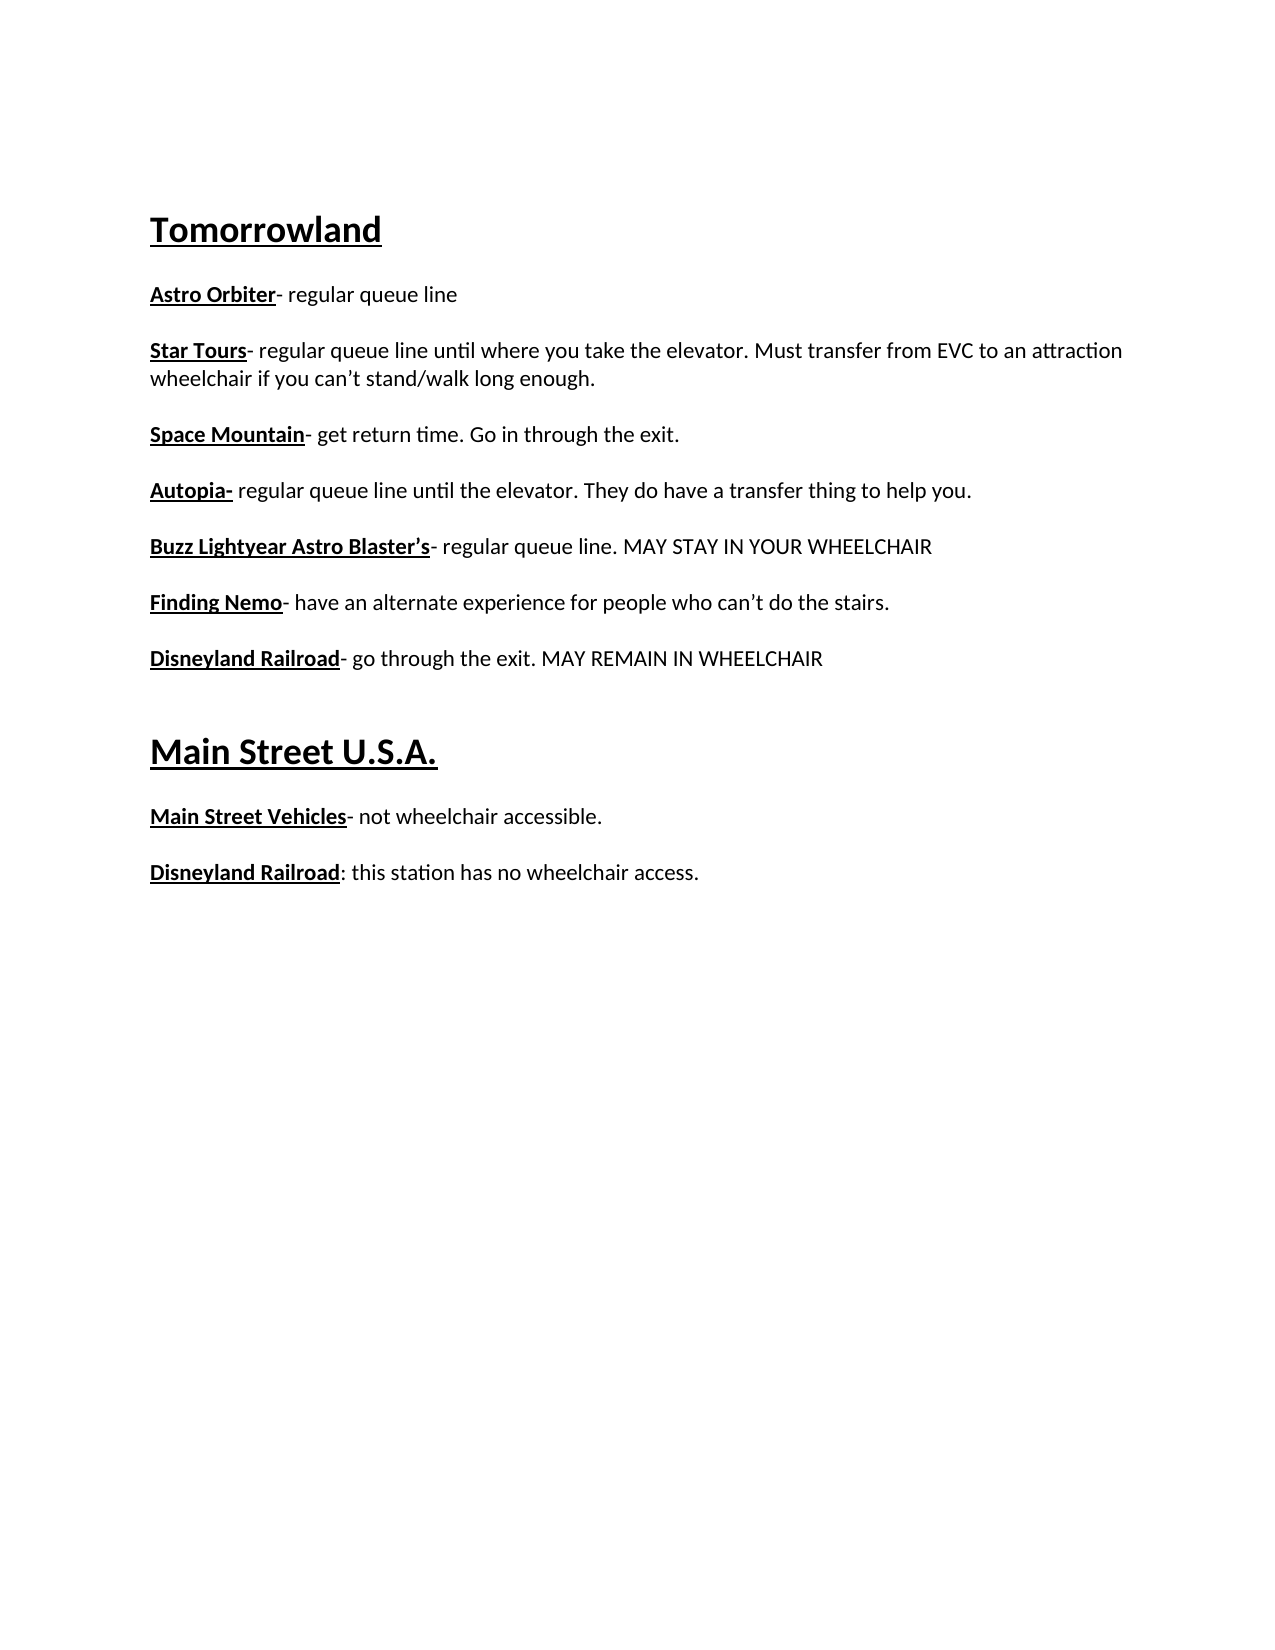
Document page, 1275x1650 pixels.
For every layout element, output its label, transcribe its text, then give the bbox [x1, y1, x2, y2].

text Main Street Vehicles- not wheelchair accessible. [150, 802, 1125, 830]
text Space Mountain- get return time. Go in through the exit. [150, 420, 1125, 448]
text Buzz Lightyear Astro Blaster’s- regular queue line. MAY STAY IN YOUR WHEELCHAIR [150, 532, 1125, 560]
text Astro Orbiter- regular queue line [150, 280, 1125, 308]
text Main Street U.S.A. [150, 728, 1125, 774]
text Tomorrowland [150, 206, 1125, 252]
text Disneyland Railroad- go through the exit. MAY REMAIN IN WHEELCHAIR [150, 644, 1125, 672]
text Autopia- regular queue line until the elevator. They do have a transfer thing to help you. [150, 476, 1125, 504]
text Disneyland Railroad: this station has no wheelchair access. [150, 858, 1125, 886]
text Finding Nemo- have an alternate experience for people who can’t do the stairs. [150, 588, 1125, 616]
text Star Tours- regular queue line until where you take the elevator. Must transfer from EVC to an attraction wheelchair if you can’t stand/walk long enough. [150, 336, 1125, 392]
